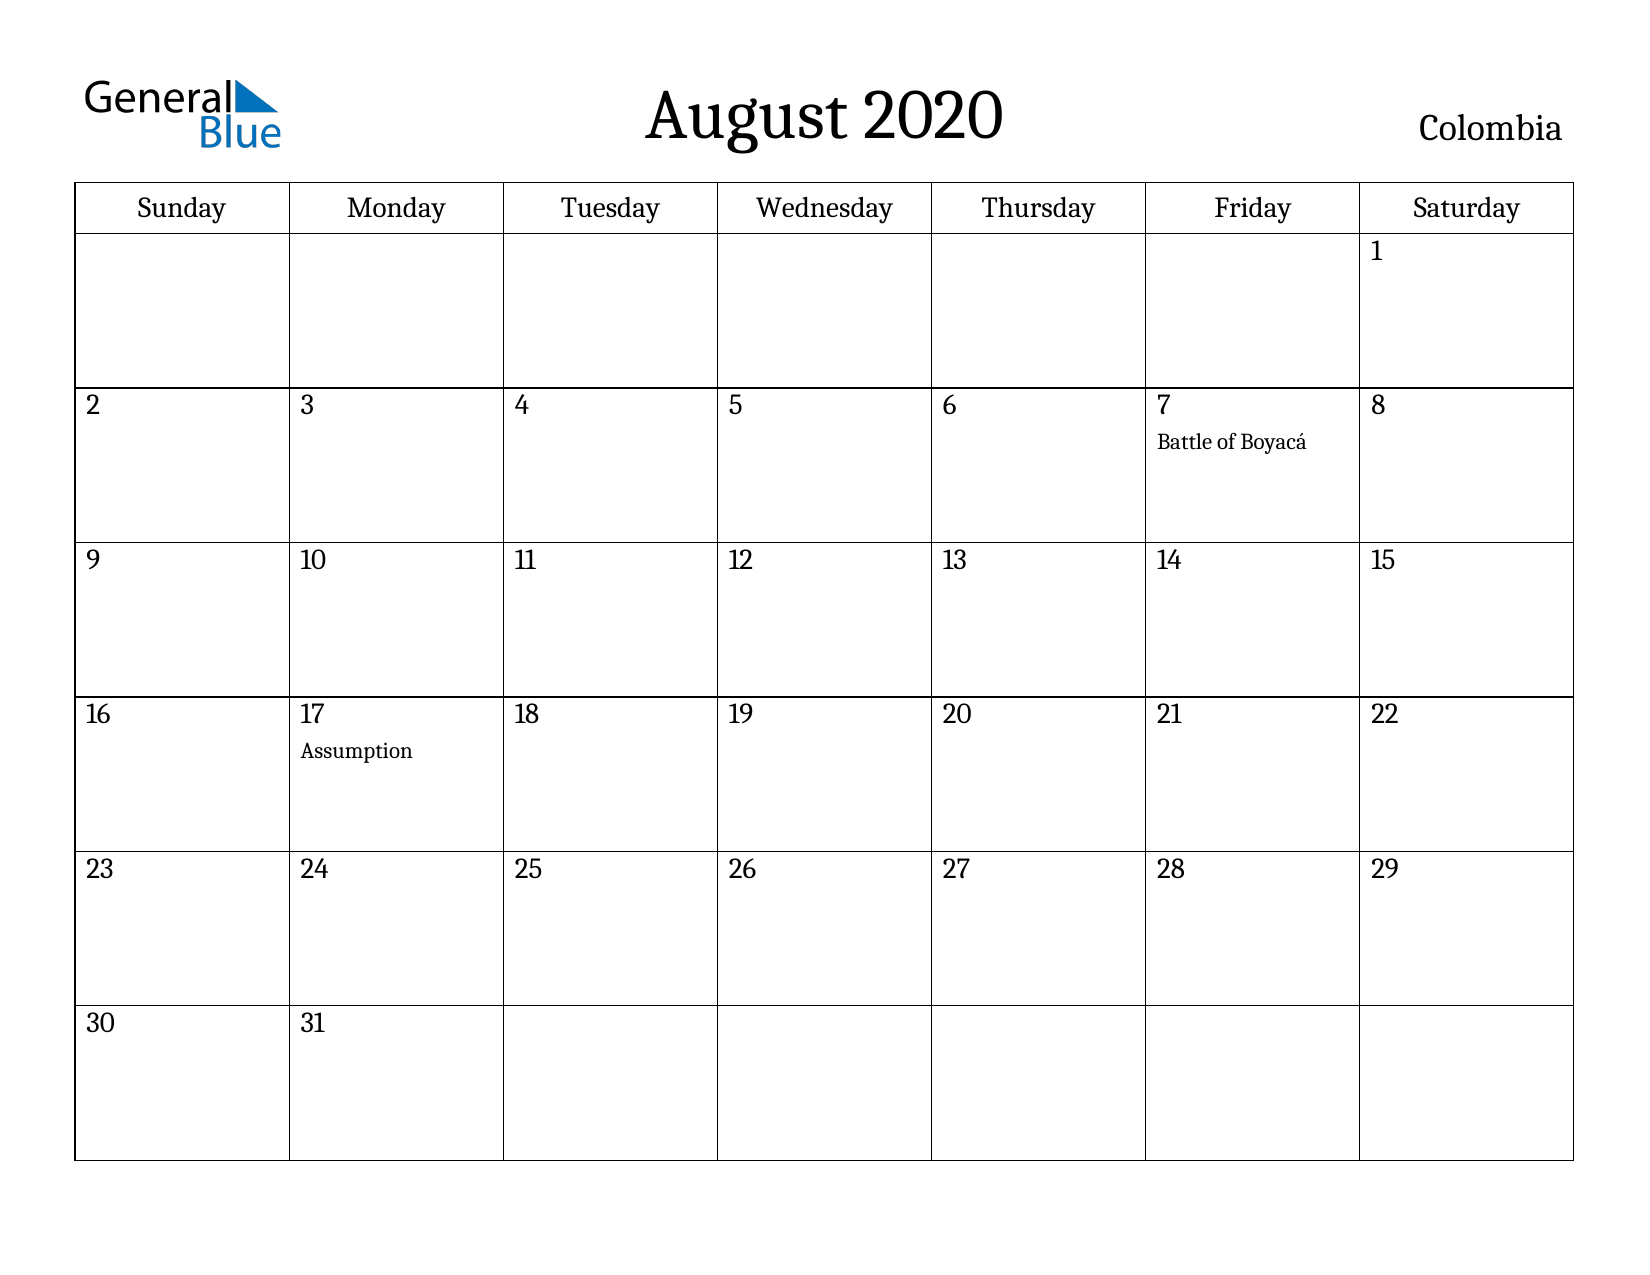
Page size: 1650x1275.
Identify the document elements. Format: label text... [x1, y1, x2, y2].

table_cell [1146, 1006, 1359, 1047]
table_cell [504, 429, 717, 542]
table_cell [1146, 738, 1359, 851]
table_cell 17 [290, 698, 503, 738]
table_cell [290, 429, 503, 542]
table_cell Monday [290, 183, 503, 233]
table_cell [290, 275, 503, 387]
table_cell [1360, 893, 1573, 1005]
table_cell [1146, 893, 1359, 1005]
table_cell 10 [290, 543, 503, 584]
table_cell [1360, 429, 1573, 542]
table_cell 19 [718, 698, 931, 738]
table_cell [504, 234, 717, 275]
table_cell [504, 1047, 717, 1160]
table_cell 30 [76, 1006, 289, 1047]
table_cell [1360, 738, 1573, 851]
table_cell 28 [1146, 852, 1359, 893]
table_cell [504, 275, 717, 387]
table_cell [1360, 1006, 1573, 1047]
table_header [75, 75, 503, 182]
table_cell [718, 893, 931, 1005]
table_cell [932, 1047, 1145, 1160]
table_cell [76, 234, 289, 275]
table_cell 27 [932, 852, 1145, 893]
table_cell Battle of Boyacá [1146, 429, 1359, 542]
table_cell 29 [1360, 852, 1573, 893]
table_cell 22 [1360, 698, 1573, 738]
table_cell [1146, 275, 1359, 387]
table_header August 2020 [503, 75, 1146, 182]
table_cell [1360, 584, 1573, 696]
table_cell [76, 429, 289, 542]
table_cell [290, 1047, 503, 1160]
table_cell [504, 738, 717, 851]
table_cell [932, 429, 1145, 542]
table_cell 8 [1360, 389, 1573, 429]
table_cell [504, 893, 717, 1005]
table_cell [76, 1047, 289, 1160]
table_cell Friday [1146, 183, 1359, 233]
table_cell [932, 1006, 1145, 1047]
table_cell 21 [1146, 698, 1359, 738]
table_cell 20 [932, 698, 1145, 738]
table_cell [1146, 1047, 1359, 1160]
table_cell 7 [1146, 389, 1359, 429]
table_cell [76, 584, 289, 696]
table_cell [504, 1006, 717, 1047]
table_cell 26 [718, 852, 931, 893]
table_cell 14 [1146, 543, 1359, 584]
table_cell [718, 429, 931, 542]
table_cell 4 [504, 389, 717, 429]
table_cell [932, 275, 1145, 387]
table_cell [76, 275, 289, 387]
table_cell [1146, 584, 1359, 696]
table_cell Assumption [290, 738, 503, 851]
table_cell [932, 234, 1145, 275]
table_cell 12 [718, 543, 931, 584]
table_cell Tuesday [504, 183, 717, 233]
table_cell 13 [932, 543, 1145, 584]
table_cell 31 [290, 1006, 503, 1047]
table_header Colombia [1146, 75, 1574, 182]
table_cell Saturday [1360, 183, 1573, 233]
table_cell 15 [1360, 543, 1573, 584]
table_cell [1146, 234, 1359, 275]
picture [85, 80, 281, 148]
table_cell Sunday [76, 183, 289, 233]
table_cell 18 [504, 698, 717, 738]
table_cell 6 [932, 389, 1145, 429]
table_cell [932, 584, 1145, 696]
table_cell Thursday [932, 183, 1145, 233]
table_cell Wednesday [718, 183, 931, 233]
table_cell 3 [290, 389, 503, 429]
table_cell [718, 1047, 931, 1160]
table_cell [290, 893, 503, 1005]
table_cell 9 [76, 543, 289, 584]
table_cell 25 [504, 852, 717, 893]
table_cell [932, 738, 1145, 851]
table_cell 16 [76, 698, 289, 738]
table_cell [1360, 1047, 1573, 1160]
table_cell 1 [1360, 234, 1573, 275]
table_cell [1360, 275, 1573, 387]
table_cell [76, 738, 289, 851]
table_cell [504, 584, 717, 696]
table_cell 11 [504, 543, 717, 584]
table_cell [718, 738, 931, 851]
table_cell [76, 893, 289, 1005]
table_cell [290, 234, 503, 275]
table_cell 23 [76, 852, 289, 893]
table_cell 5 [718, 389, 931, 429]
table_cell [718, 584, 931, 696]
table_cell 2 [76, 389, 289, 429]
table_cell [718, 275, 931, 387]
table_cell [932, 893, 1145, 1005]
table_cell [718, 1006, 931, 1047]
table_cell [290, 584, 503, 696]
table_cell 24 [290, 852, 503, 893]
table_cell [718, 234, 931, 275]
